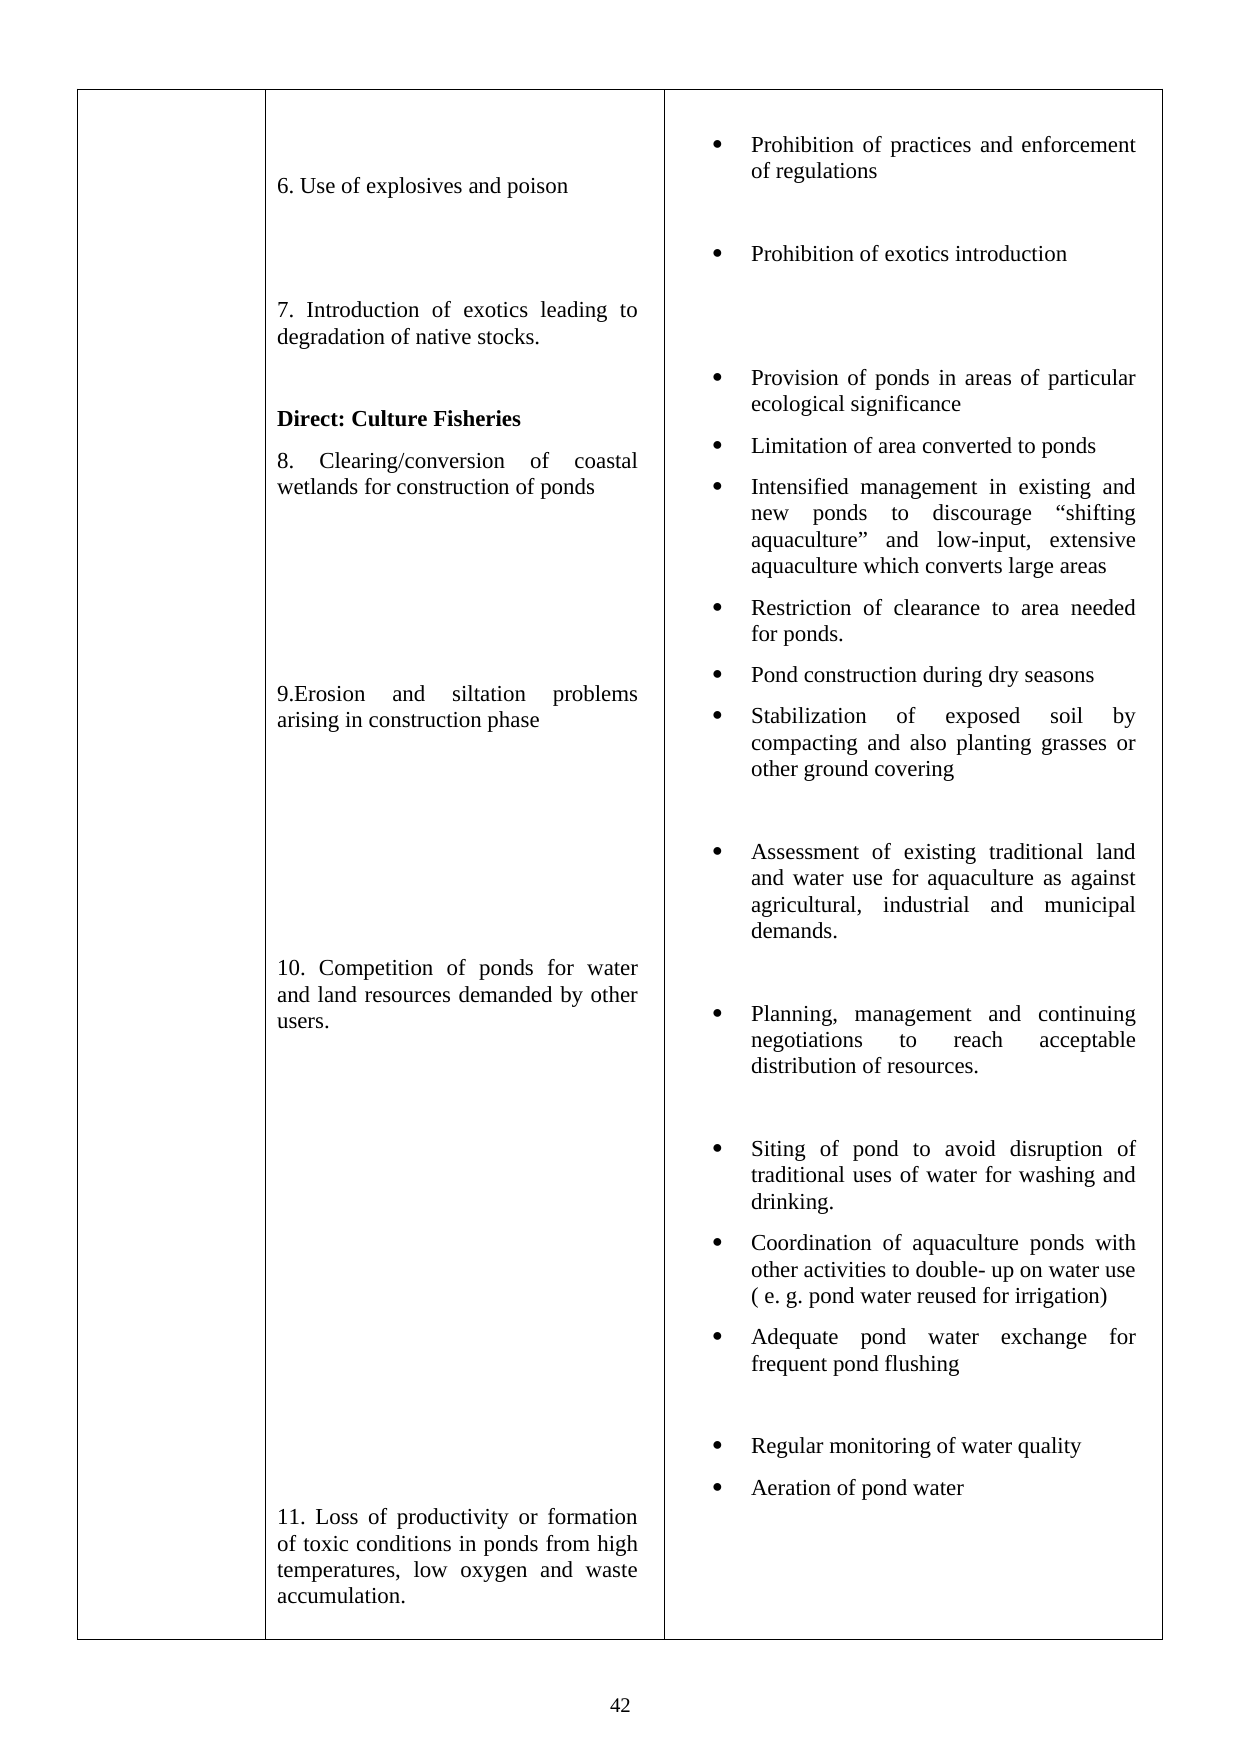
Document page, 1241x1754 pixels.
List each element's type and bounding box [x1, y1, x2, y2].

table_cell [78, 90, 265, 1639]
table_cell [266, 90, 664, 1639]
table_cell [665, 90, 1162, 1639]
